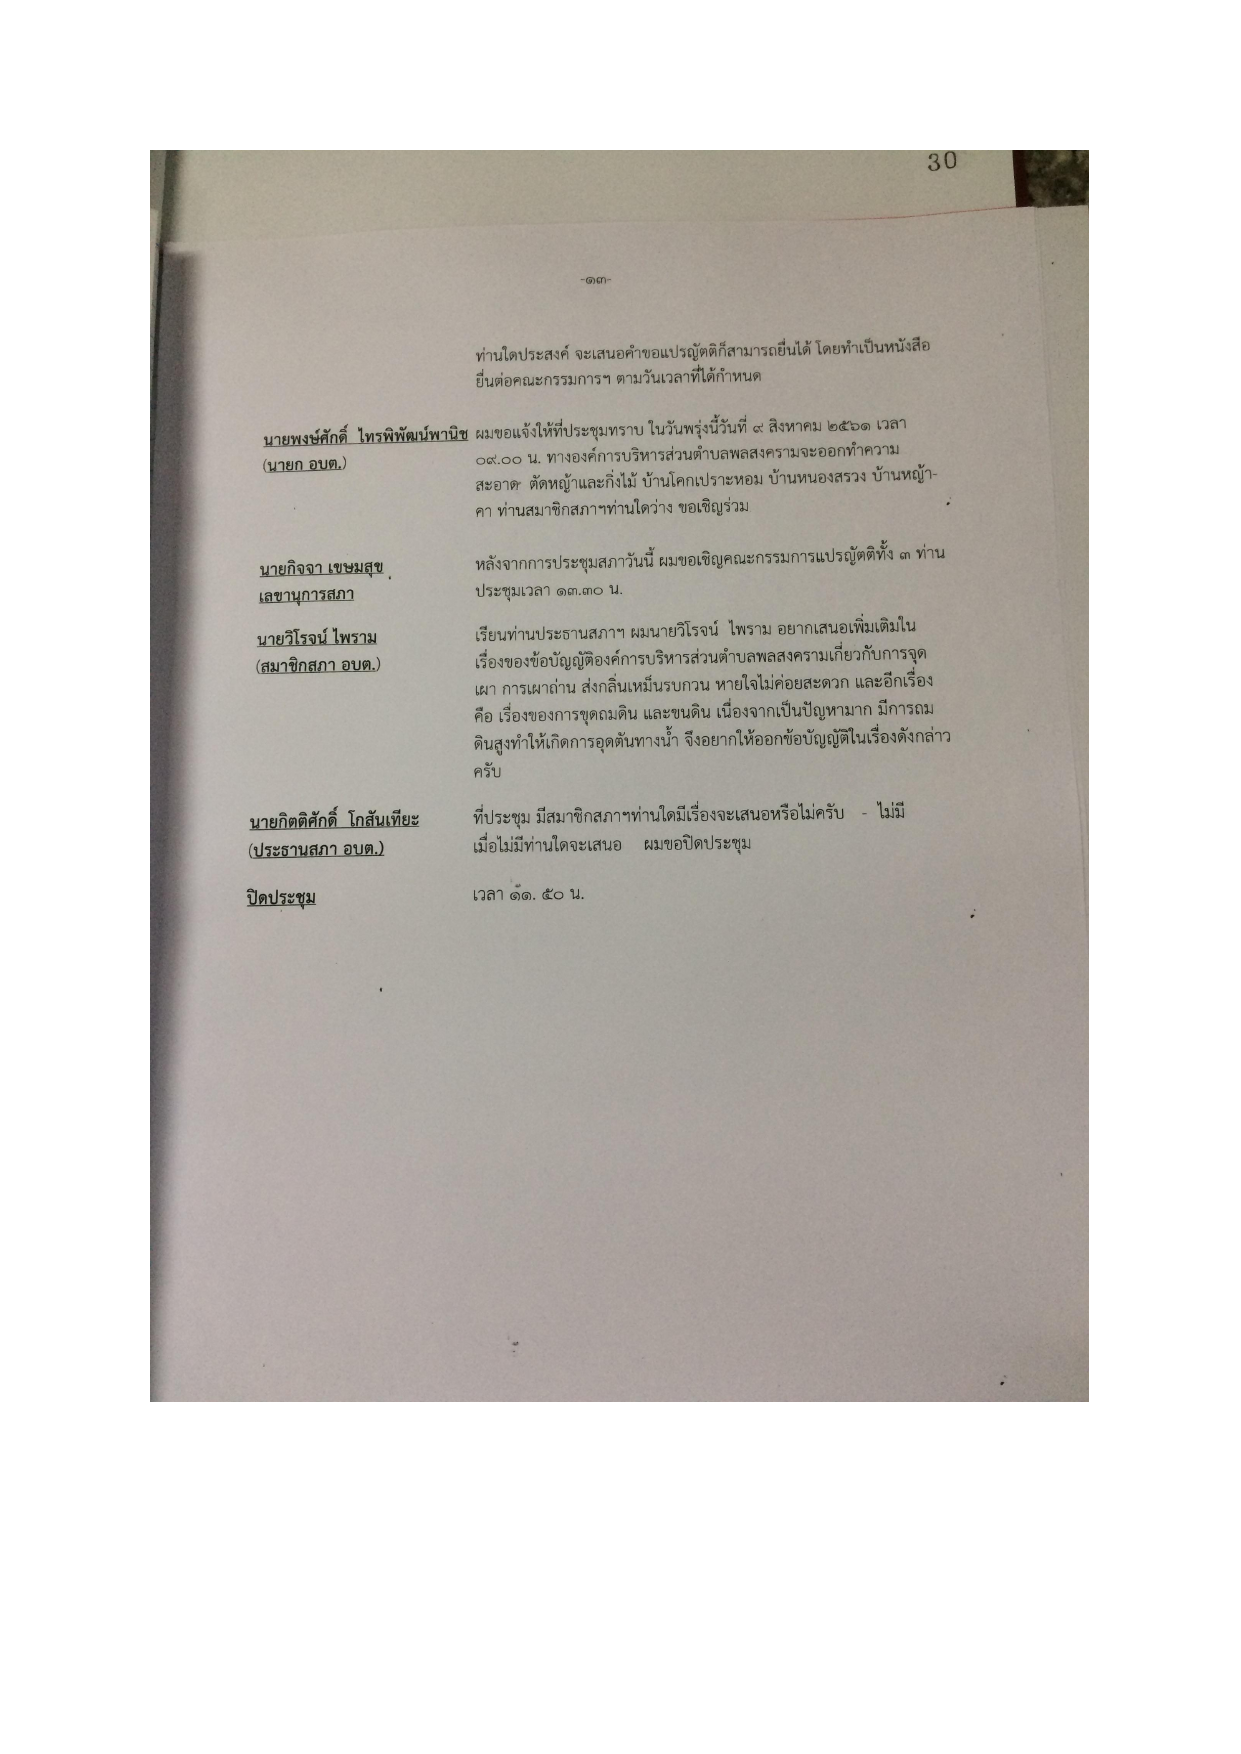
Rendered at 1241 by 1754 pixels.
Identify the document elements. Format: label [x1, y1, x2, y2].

picture [150, 150, 1089, 1402]
